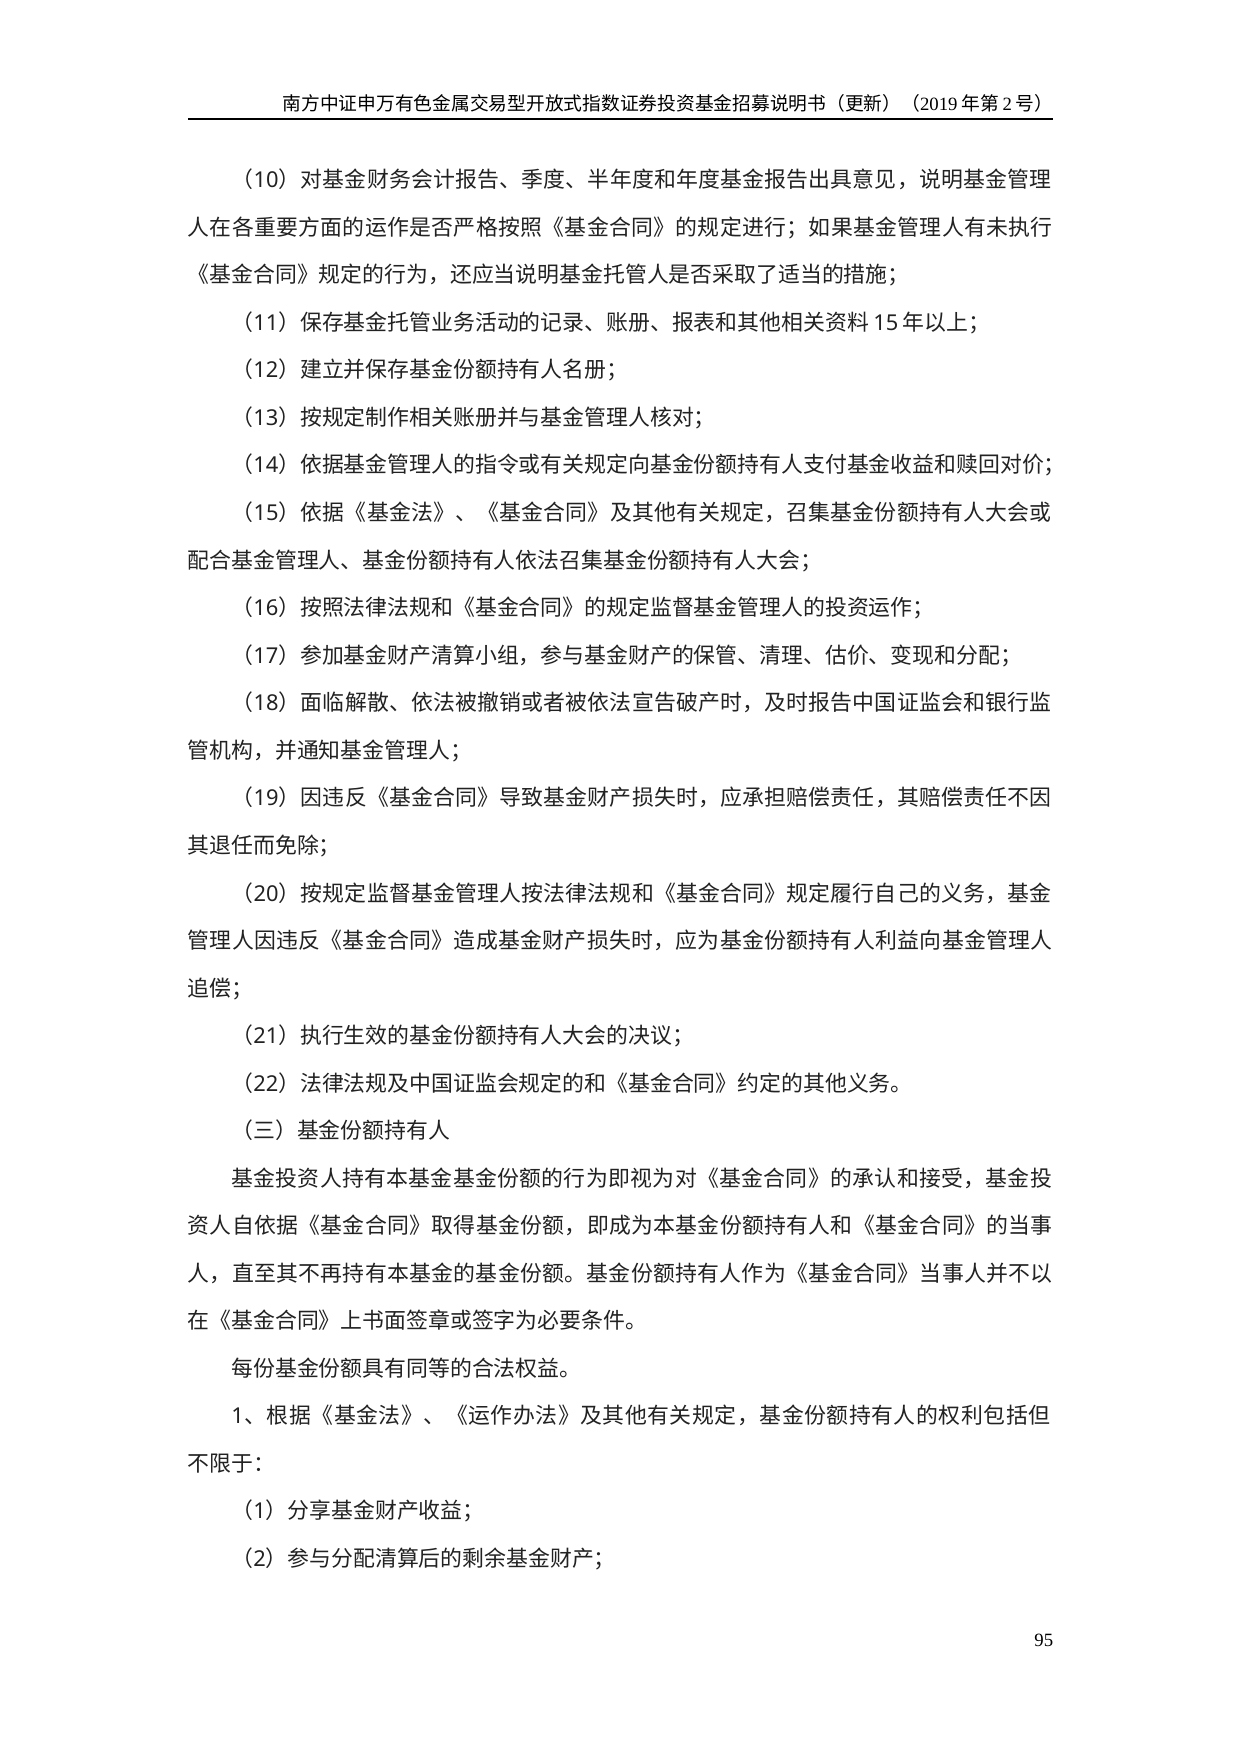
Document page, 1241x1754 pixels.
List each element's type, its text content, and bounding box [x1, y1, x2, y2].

text （22）法律法规及中国证监会规定的和《基金合同》约定的其他义务。 [187, 1066, 1053, 1097]
text （20）按规定监督基金管理人按法律法规和《基金合同》规定履行自己的义务，基金管理人因违反《基金合同》造成基金财产损失时，应为基金份额持有人利益向基金管理人追偿； [187, 876, 1053, 1002]
text （19）因违反《基金合同》导致基金财产损失时，应承担赔偿责任，其赔偿责任不因其退任而免除； [187, 780, 1053, 860]
text （17）参加基金财产清算小组，参与基金财产的保管、清理、估价、变现和分配； [187, 638, 1053, 669]
text （18）面临解散、依法被撤销或者被依法宣告破产时，及时报告中国证监会和银行监管机构，并通知基金管理人； [187, 685, 1053, 764]
text （三）基金份额持有人 [187, 1113, 1053, 1145]
text （15）依据《基金法》、《基金合同》及其他有关规定，召集基金份额持有人大会或配合基金管理人、基金份额持有人依法召集基金份额持有人大会； [187, 495, 1053, 574]
text （21）执行生效的基金份额持有人大会的决议； [187, 1018, 1053, 1050]
text （16）按照法律法规和《基金合同》的规定监督基金管理人的投资运作； [187, 590, 1053, 622]
text （11）保存基金托管业务活动的记录、账册、报表和其他相关资料15年以上； [187, 304, 1053, 336]
text 每份基金份额具有同等的合法权益。 [187, 1351, 1053, 1382]
text （13）按规定制作相关账册并与基金管理人核对； [187, 400, 1053, 432]
text 1、根据《基金法》、《运作办法》及其他有关规定，基金份额持有人的权利包括但不限于： [187, 1398, 1053, 1478]
text （2）参与分配清算后的剩余基金财产； [187, 1541, 1053, 1573]
text （10）对基金财务会计报告、季度、半年度和年度基金报告出具意见，说明基金管理人在各重要方面的运作是否严格按照《基金合同》的规定进行；如果基金管理人有未执行《基金合同》规定的行为，还应当说明基金托管人是否采取了适当的措施； [187, 162, 1053, 289]
text （14）依据基金管理人的指令或有关规定向基金份额持有人支付基金收益和赎回对价； [187, 447, 1053, 479]
text 基金投资人持有本基金基金份额的行为即视为对《基金合同》的承认和接受，基金投资人自依据《基金合同》取得基金份额，即成为本基金份额持有人和《基金合同》的当事人，直至其不再持有本基金的基金份额。基金份额持有人作为《基金合同》当事人并不以在《基金合同》上书面签章或签字为必要条件。 [187, 1161, 1053, 1335]
text （12）建立并保存基金份额持有人名册； [187, 352, 1053, 384]
text （1）分享基金财产收益； [187, 1493, 1053, 1525]
